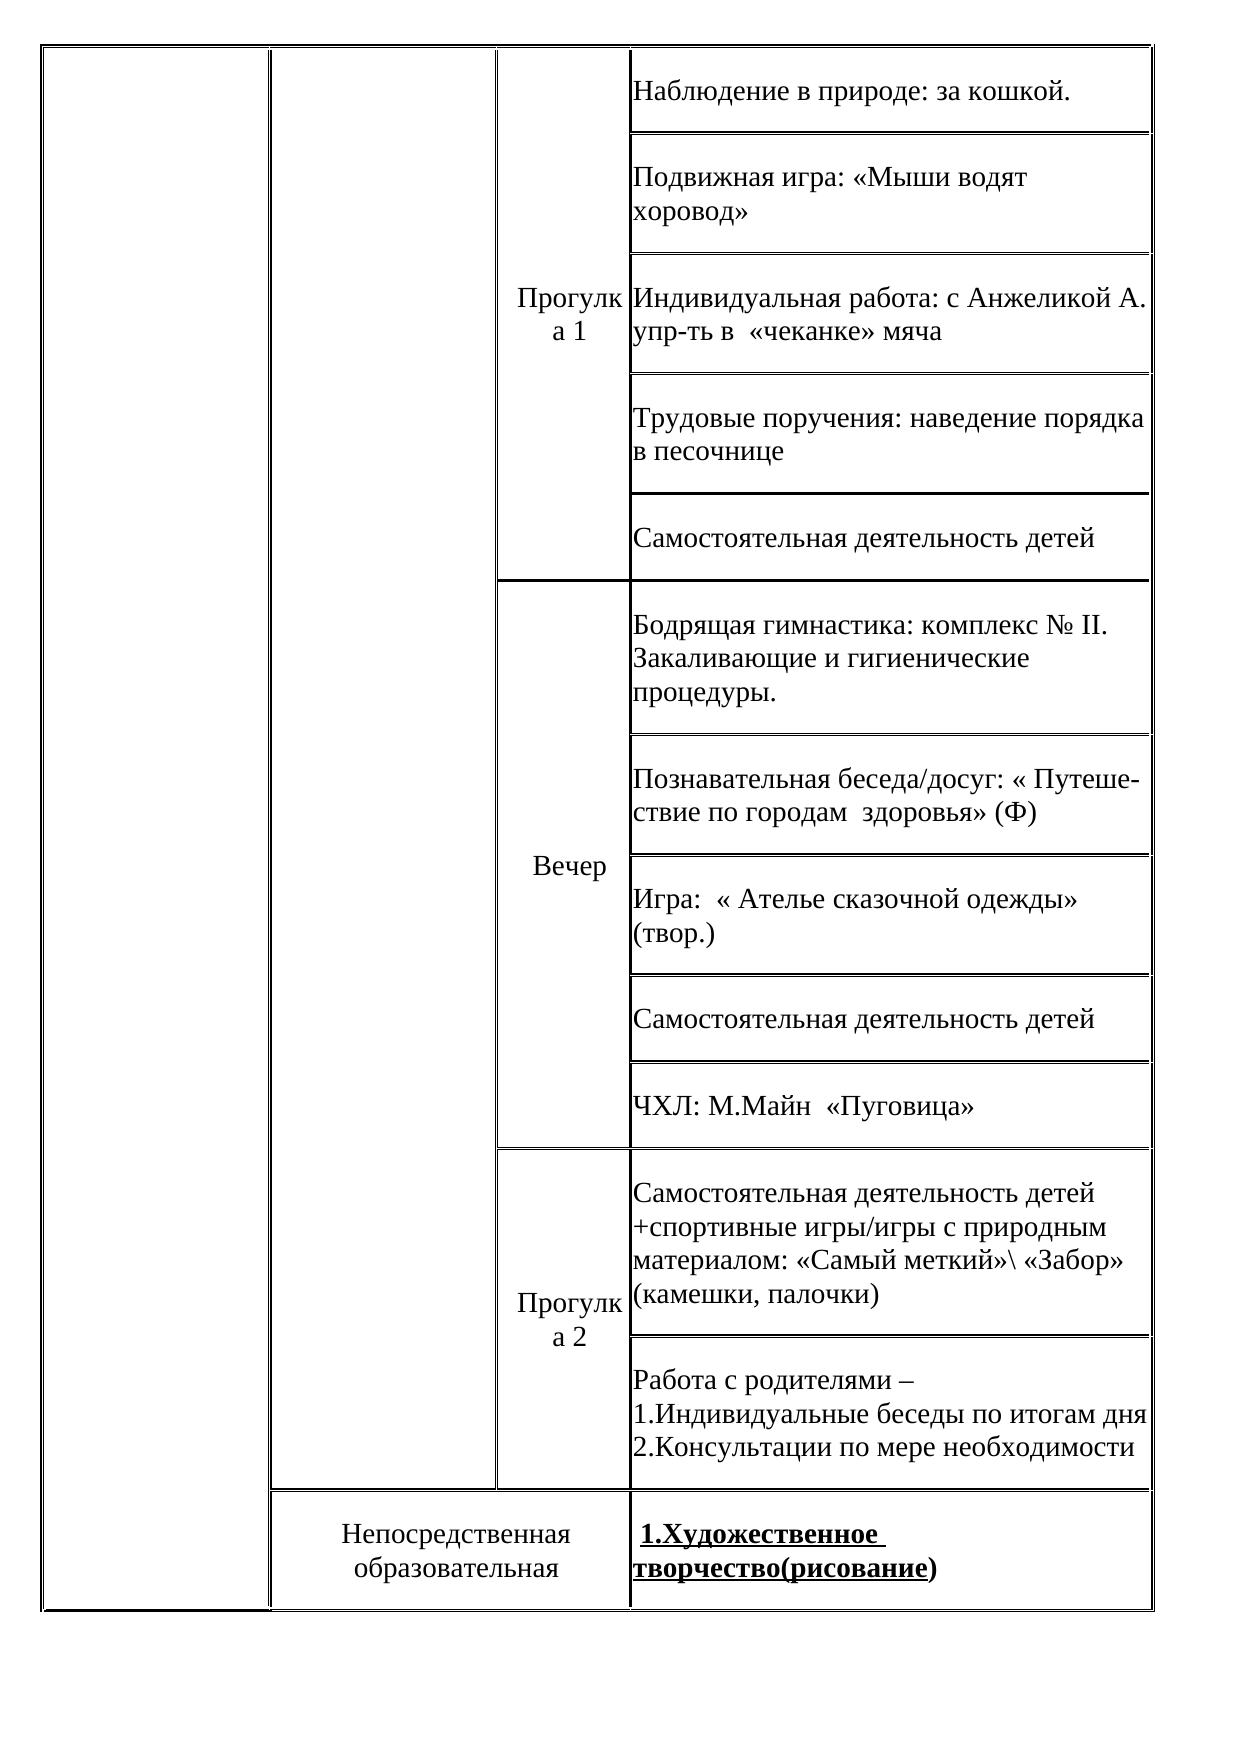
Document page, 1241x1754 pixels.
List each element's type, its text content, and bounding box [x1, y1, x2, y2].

table_cell Самостоятельная деятельность детей +спортивные игры/игры с природным материалом: «Самый меткий»\ «Забор» (камешки, палочки) [630, 1147, 1153, 1334]
table_cell Бодрящая гимнастика: комплекс № II. Закаливающие и гигиенические процедуры. [632, 579, 1151, 733]
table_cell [630, 1488, 1152, 1608]
table_cell Прогулка 1 [497, 48, 630, 579]
table_cell Вечер [498, 582, 629, 1147]
table_cell Познавательная беседа/досуг: « Путеше- ствие по городам здоровья» (Ф) [630, 733, 1153, 853]
table_cell Индивидуальная работа: с Анжеликой А. упр-ть в «чеканке» мяча [632, 251, 1152, 372]
table_cell Самостоятельная деятельность детей [632, 492, 1151, 579]
table_cell Самостоятельная деятельность детей [632, 973, 1152, 1060]
table_cell Прогулка 2 [498, 1150, 629, 1488]
table_cell Трудовые поручения: наведение порядка в песочнице [630, 372, 1153, 492]
table_cell Наблюдение в природе: за кошкой. [630, 44, 1153, 131]
table_cell ЧХЛ: М.Майн «Пуговица» [632, 1060, 1152, 1147]
table_cell Игра: « Ателье сказочной одежды» (твор.) [632, 853, 1152, 973]
table_cell Работа с родителями – 1.Индивидуальные беседы по итогам дня 2.Консультации по мере необходимости [632, 1334, 1152, 1488]
table_cell Подвижная игра: «Мыши водят хоровод» [632, 131, 1152, 251]
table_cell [270, 1492, 630, 1608]
